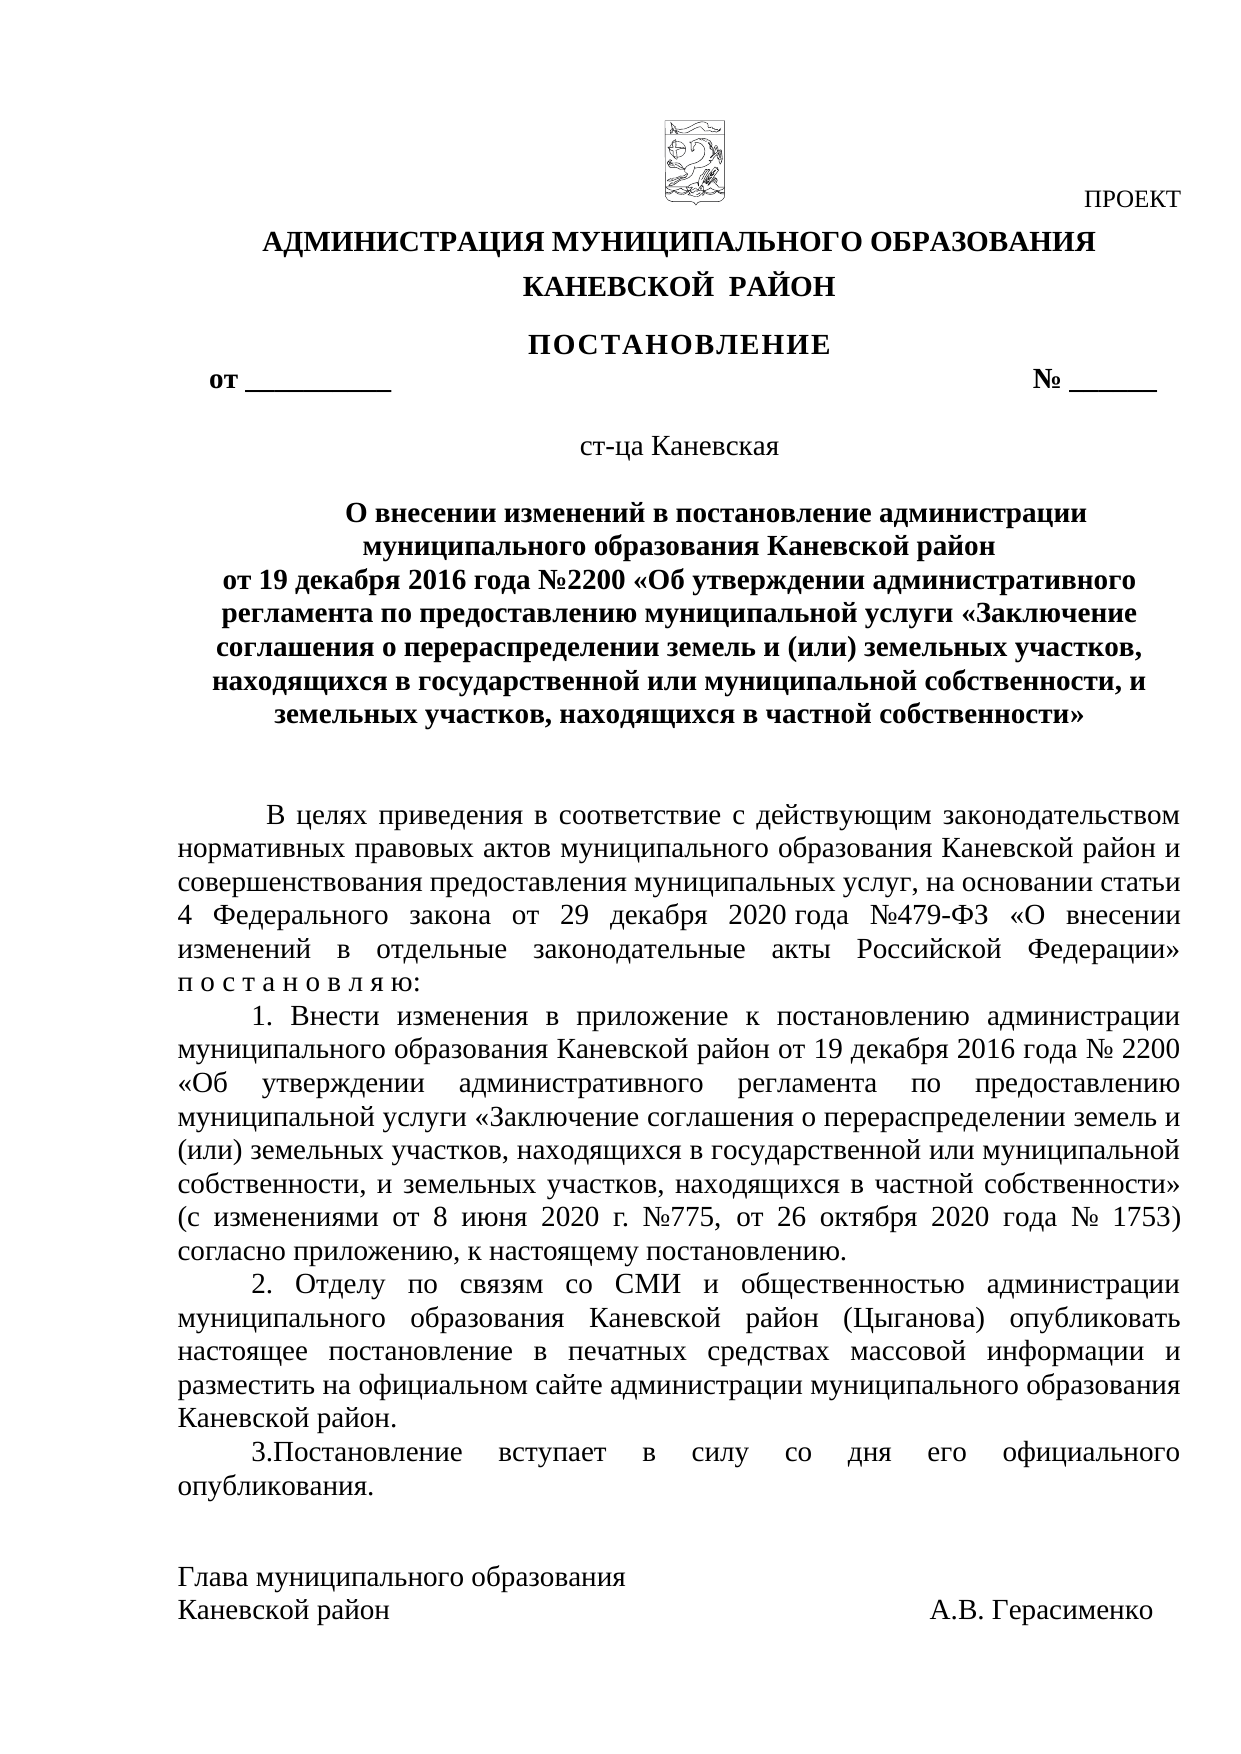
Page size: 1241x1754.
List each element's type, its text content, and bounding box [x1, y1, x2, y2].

text ПРОЕКТ [177, 118, 1181, 213]
subtitle АДМИНИСТРАЦИЯ МУНИЦИПАЛЬНОГО ОБРАЗОВАНИЯ [177, 224, 1181, 257]
subtitle КАНЕВСКОЙ РАЙОН [177, 269, 1181, 302]
text ст-ца Каневская [177, 428, 1181, 461]
text муниципального образования Каневской район [177, 528, 1181, 562]
text О внесении изменений в постановление администрации [177, 495, 1181, 528]
subtitle ПОСТАНОВЛЕНИЕ [177, 327, 1181, 361]
text Каневской район А.В. Герасименко [177, 1592, 1181, 1626]
text Глава муниципального образования [177, 1559, 1181, 1592]
text 2. Отделу по связям со СМИ и общественностью администрации муниципального образования Каневской район (Цыганова) опубликовать настоящее постановление в печатных средствах массовой информации и разместить на официальном сайте администрации муниципального образования Каневской район. [177, 1266, 1181, 1434]
text 3.Постановление вступает в силу со дня его официального опубликования. [177, 1434, 1181, 1501]
text 1. Внести изменения в приложение к постановлению администрации муниципального образования Каневской район от 19 декабря 2016 года № 2200 «Об утверждении административного регламента по предоставлению муниципальной услуги «Заключение соглашения о перераспределении земель и (или) земельных участков, находящихся в государственной или муниципальной собственности, и земельных участков, находящихся в частной собственности» (с изменениями от 8 июня 2020 г. №775, от 26 октября 2020 года № 1753) согласно приложению, к настоящему постановлению. [177, 998, 1181, 1266]
text В целях приведения в соответствие с действующим законодательством нормативных правовых актов муниципального образования Каневской район и совершенствования предоставления муниципальных услуг, на основании статьи 4 Федерального закона от 29 декабря 2020 года №479-ФЗ «О внесении изменений в отдельные законодательные акты Российской Федерации» п о с т а н о в л я ю: [177, 797, 1181, 998]
text от __________ № ______ [177, 361, 1181, 394]
text от 19 декабря 2016 года №2200 «Об утверждении административного регламента по предоставлению муниципальной услуги «Заключение соглашения о перераспределении земель и (или) земельных участков, находящихся в государственной или муниципальной собственности, и земельных участков, находящихся в частной собственности» [177, 562, 1181, 730]
